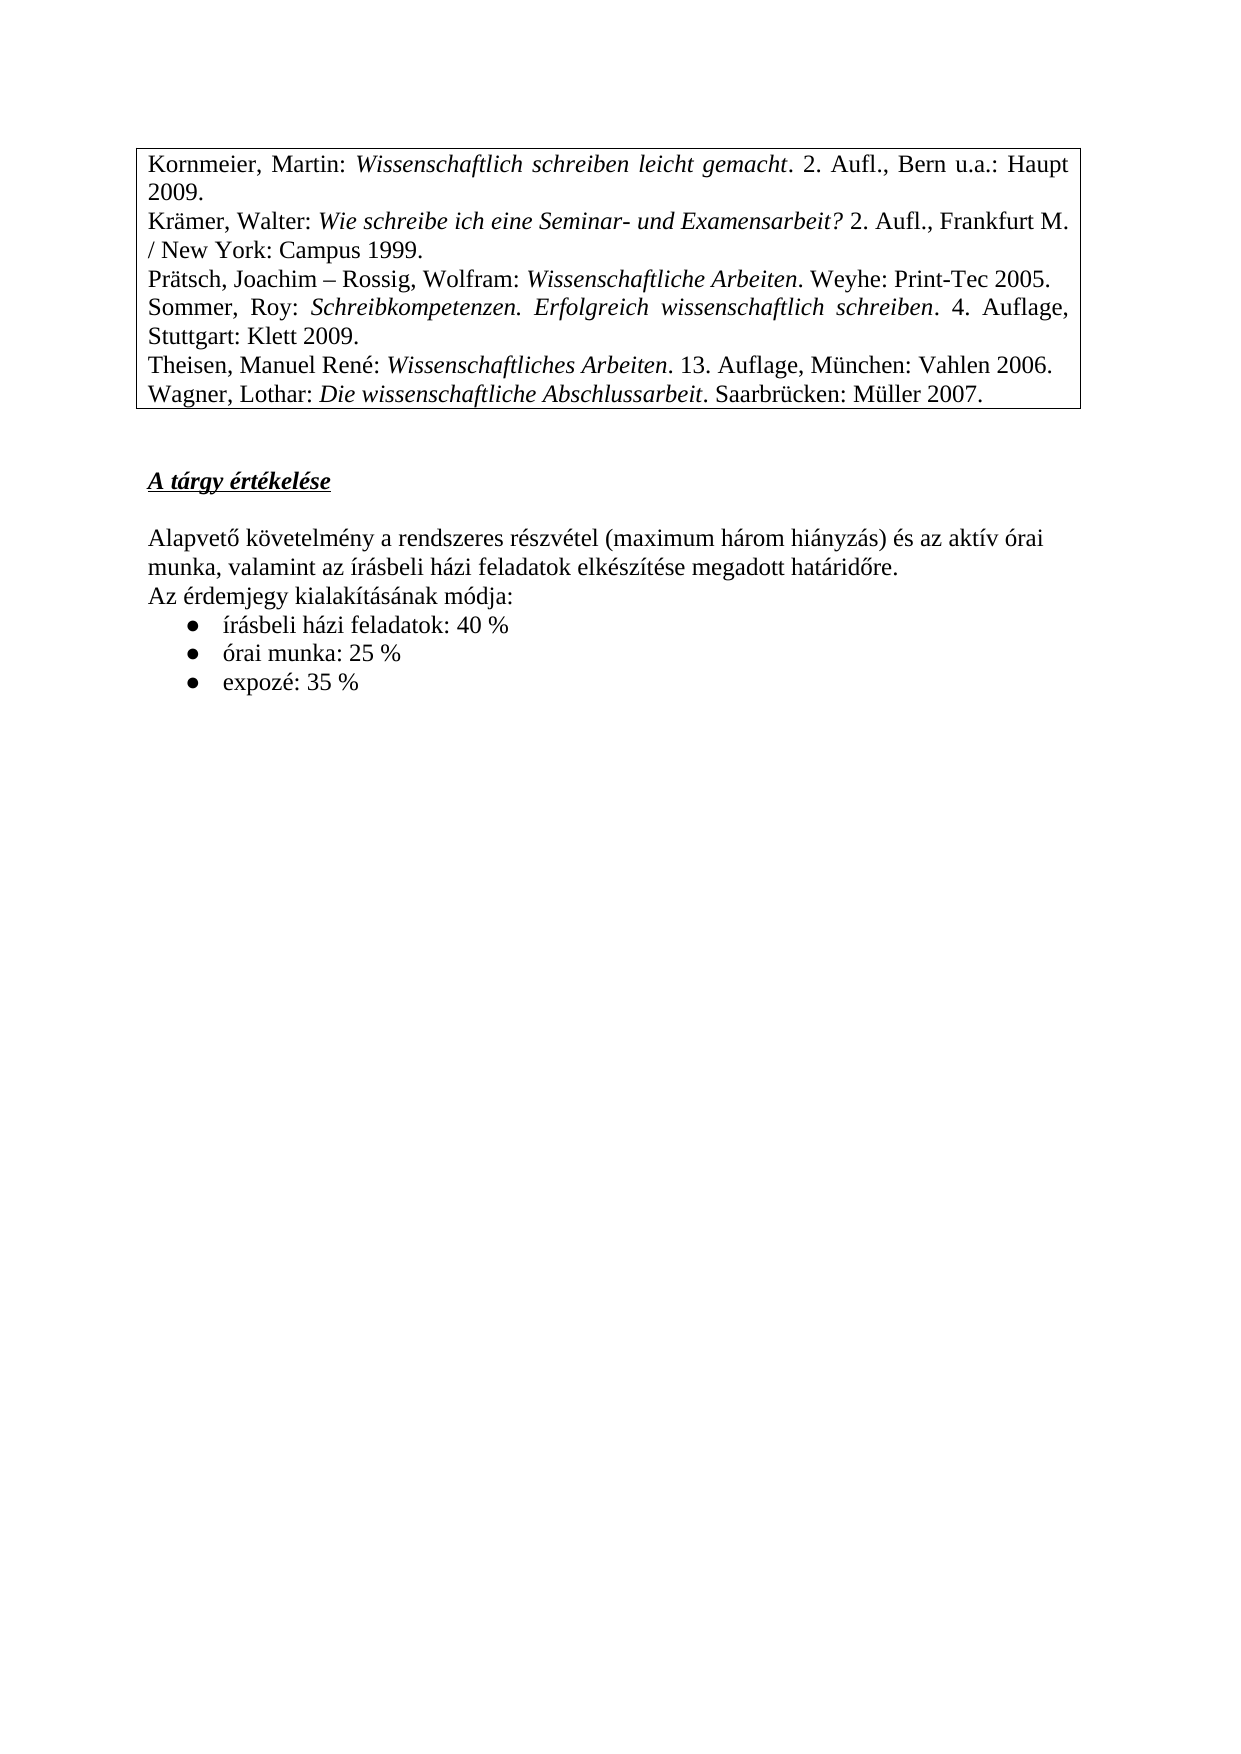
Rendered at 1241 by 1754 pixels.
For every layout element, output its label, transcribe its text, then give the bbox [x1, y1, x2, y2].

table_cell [137, 149, 1080, 407]
list írásbeli házi feladatok: 40 % [185, 610, 1083, 638]
text A tárgy értékelése [148, 466, 1093, 495]
text Az érdemjegy kialakításának módja: [148, 581, 1093, 610]
list órai munka: 25 % [185, 638, 1083, 667]
text Alapvető követelmény a rendszeres részvétel (maximum három hiányzás) és az aktív órai munka, valamint az írásbeli házi feladatok elkészítése megadott határidőre. [148, 523, 1093, 581]
list expozé: 35 % [185, 667, 1083, 696]
